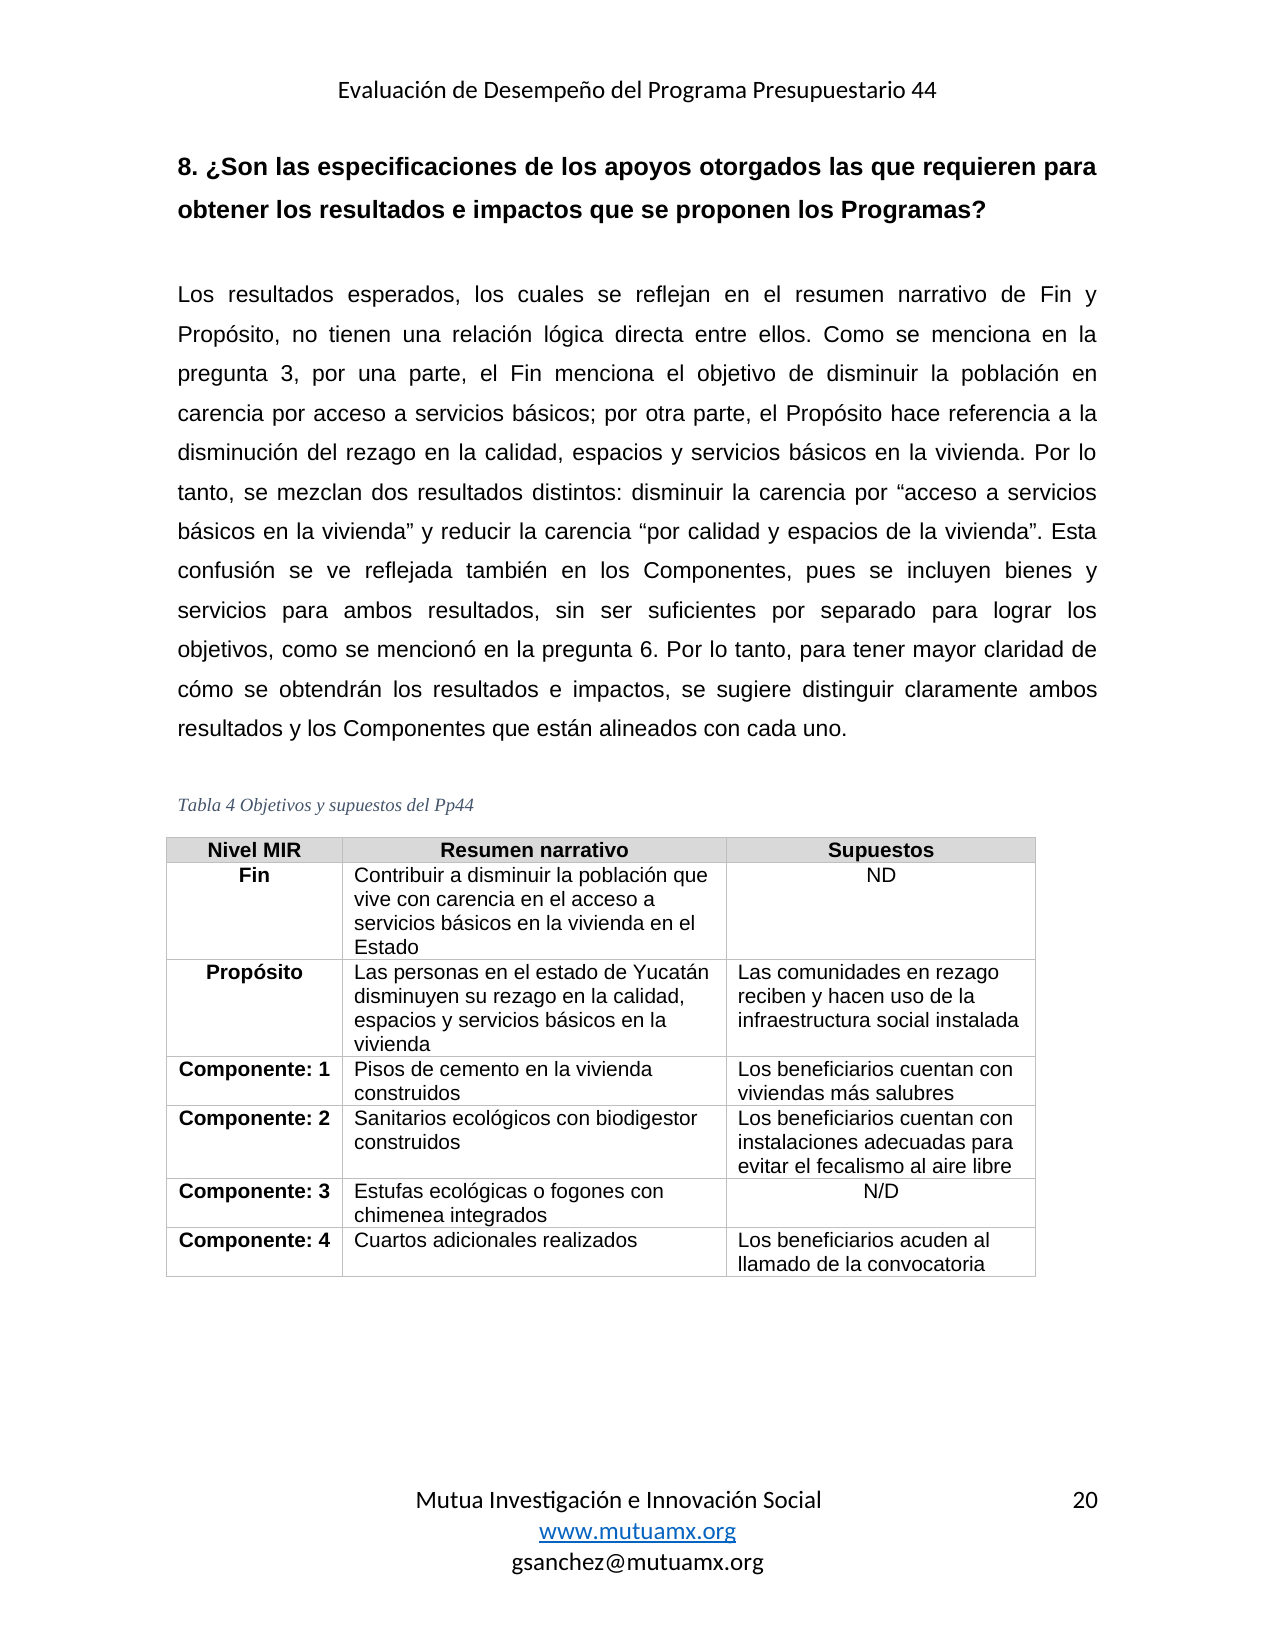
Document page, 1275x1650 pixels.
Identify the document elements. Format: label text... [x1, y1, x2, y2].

table_cell Los beneficiarios acuden al llamado de la convocatoria [727, 1228, 1035, 1276]
table_cell Estufas ecológicas o fogones con chimenea integrados [343, 1179, 726, 1227]
table_cell Los beneficiarios cuentan con instalaciones adecuadas para evitar el fecalismo al aire libre [727, 1106, 1035, 1178]
table_cell Componente: 1 [167, 1057, 342, 1105]
table_header Nivel MIR [167, 838, 342, 862]
table_cell Las personas en el estado de Yucatán disminuyen su rezago en la calidad, espacios y servicios básicos en la vivienda [343, 960, 726, 1056]
table_cell Pisos de cemento en la vivienda construidos [343, 1057, 726, 1105]
table_cell Componente: 3 [167, 1179, 342, 1227]
table_cell Los beneficiarios cuentan con viviendas más salubres [727, 1057, 1035, 1105]
subtitle 8. ¿Son las especificaciones de los apoyos otorgados las que requieren para obtener los resultados e impactos que se proponen los Programas? [177, 152, 1098, 224]
table_cell Las comunidades en rezago reciben y hacen uso de la infraestructura social instalada [727, 960, 1035, 1056]
table_cell ND [727, 863, 1035, 959]
table_cell Componente: 2 [167, 1106, 342, 1178]
table_cell Fin [167, 863, 342, 959]
table_cell Contribuir a disminuir la población que vive con carencia en el acceso a servicios básicos en la vivienda en el Estado [343, 863, 726, 959]
table_header Resumen narrativo [343, 838, 726, 862]
text Tabla 4 Objetivos y supuestos del Pp44 [177, 794, 1098, 816]
table_cell Sanitarios ecológicos con biodigestor construidos [343, 1106, 726, 1178]
table_header Supuestos [727, 838, 1035, 862]
table_cell Componente: 4 [167, 1228, 342, 1276]
table_cell Cuartos adicionales realizados [343, 1228, 726, 1276]
table_cell N/D [727, 1179, 1035, 1227]
text Los resultados esperados, los cuales se reflejan en el resumen narrativo de Fin y Propósito, no tienen una relación lógica directa entre ellos. Como se menciona en la pregunta 3, por una parte, el Fin menciona el objetivo de disminuir la población en carencia por acceso a servicios básicos; por otra parte, el Propósito hace referencia a la disminución del rezago en la calidad, espacios y servicios básicos en la vivienda. Por lo tanto, se mezclan dos resultados distintos: disminuir la carencia por “acceso a servicios básicos en la vivienda” y reducir la carencia “por calidad y espacios de la vivienda”. Esta confusión se ve reflejada también en los Componentes, pues se incluyen bienes y servicios para ambos resultados, sin ser suficientes por separado para lograr los objetivos, como se mencionó en la pregunta 6. Por lo tanto, para tener mayor claridad de cómo se obtendrán los resultados e impactos, se sugiere distinguir claramente ambos resultados y los Componentes que están alineados con cada uno. [177, 281, 1098, 742]
table_cell Propósito [167, 960, 342, 1056]
